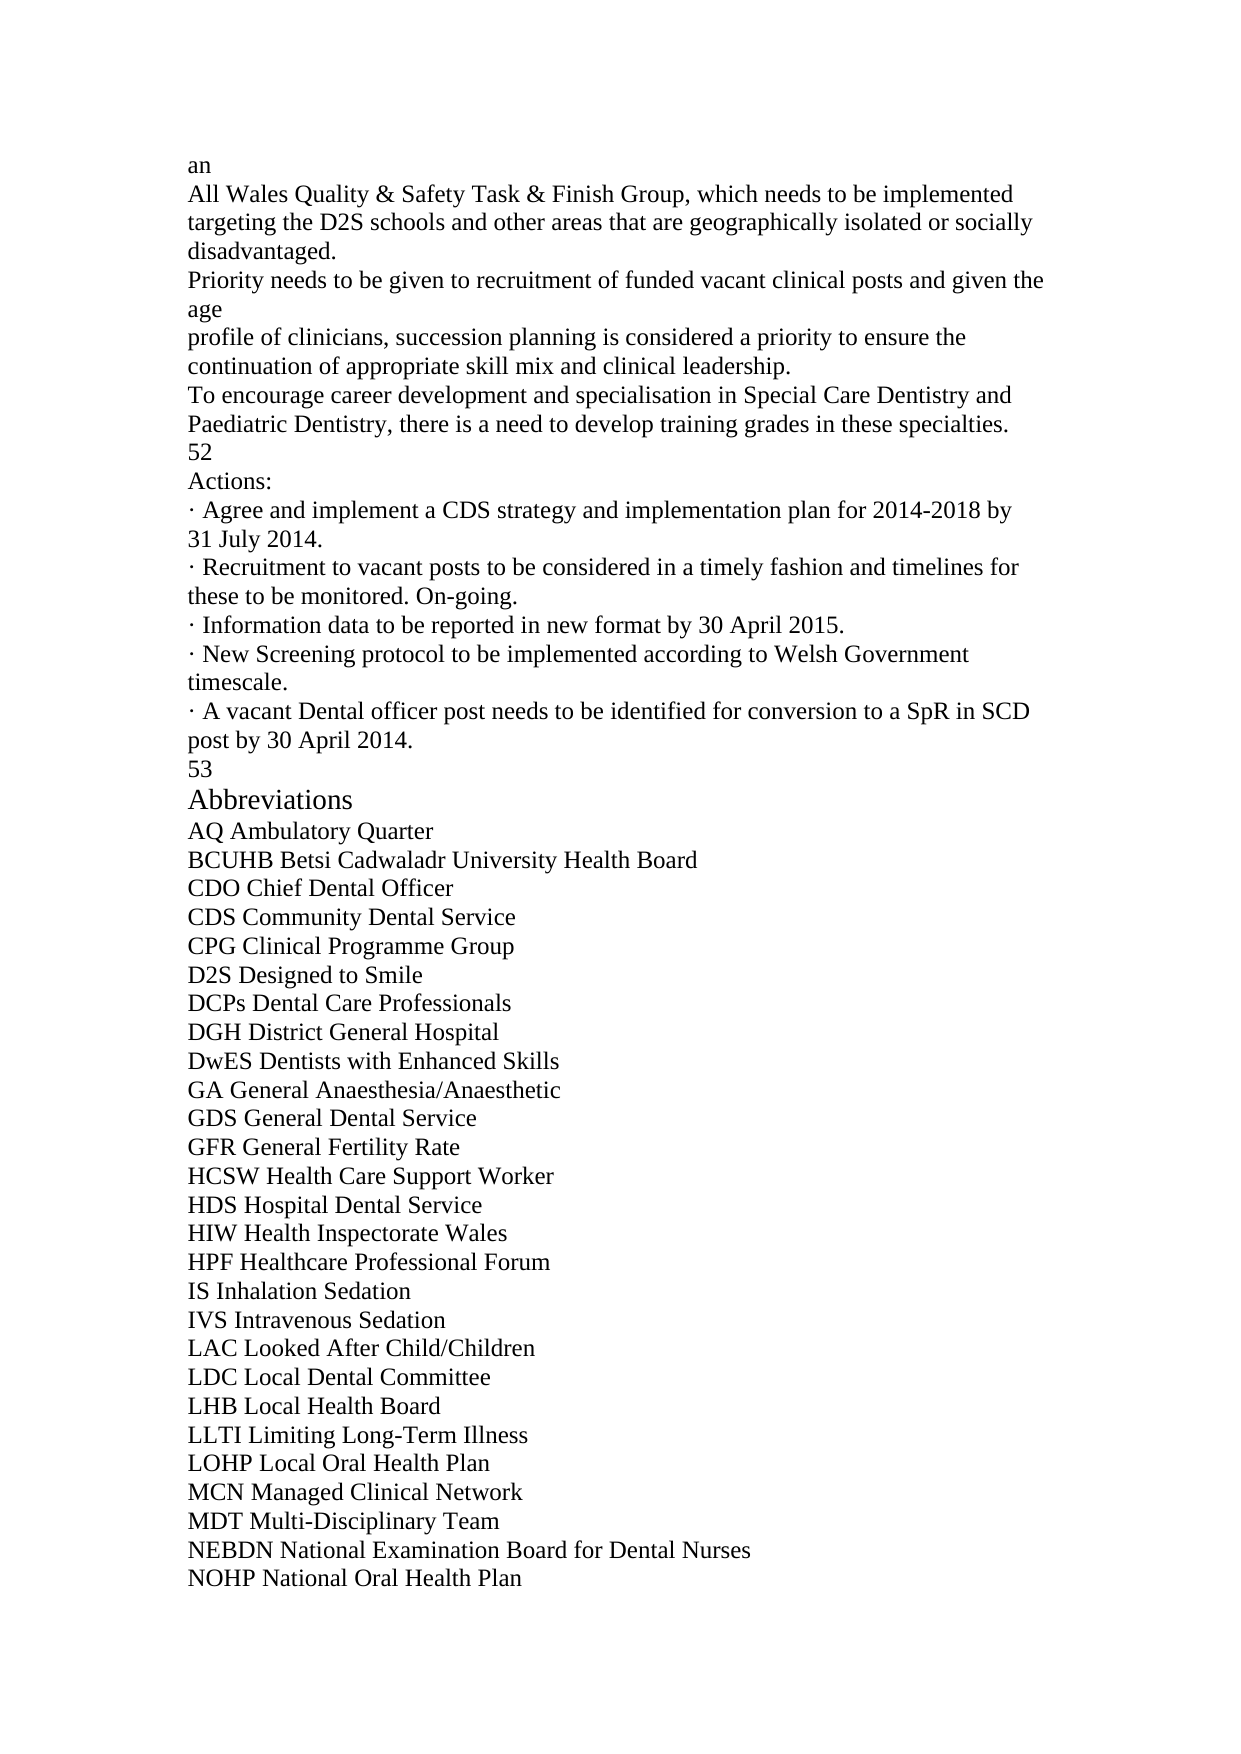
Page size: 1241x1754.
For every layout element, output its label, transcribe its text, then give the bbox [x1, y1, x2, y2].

text disadvantaged. [187, 236, 1053, 265]
text DwES Dentists with Enhanced Skills [187, 1046, 1053, 1075]
text HIW Health Inspectorate Wales [187, 1218, 1053, 1247]
text 53 [187, 754, 1053, 782]
text LHB Local Health Board [187, 1391, 1053, 1420]
text MCN Managed Clinical Network [187, 1477, 1053, 1506]
text AQ Ambulatory Quarter [187, 816, 1053, 845]
text DGH District General Hospital [187, 1017, 1053, 1046]
text timescale. [187, 667, 1053, 696]
text NOHP National Oral Health Plan [187, 1563, 1053, 1592]
text 31 July 2014. [187, 524, 1053, 552]
text Priority needs to be given to recruitment of funded vacant clinical posts and given the age [187, 265, 1053, 322]
text LOHP Local Oral Health Plan [187, 1448, 1053, 1477]
text these to be monitored. On-going. [187, 581, 1053, 610]
text · Information data to be reported in new format by 30 April 2015. [187, 610, 1053, 639]
text GA General Anaesthesia/Anaesthetic [187, 1075, 1053, 1103]
text targeting the D2S schools and other areas that are geographically isolated or socially [187, 207, 1053, 236]
text DCPs Dental Care Professionals [187, 988, 1053, 1017]
text CDO Chief Dental Officer [187, 873, 1053, 902]
text BCUHB Betsi Cadwaladr University Health Board [187, 845, 1053, 873]
text GFR General Fertility Rate [187, 1132, 1053, 1161]
text Paediatric Dentistry, there is a need to develop training grades in these specialties. [187, 409, 1053, 437]
text HCSW Health Care Support Worker [187, 1161, 1053, 1190]
text · New Screening protocol to be implemented according to Welsh Government [187, 639, 1053, 667]
text LAC Looked After Child/Children [187, 1333, 1053, 1362]
text NEBDN National Examination Board for Dental Nurses [187, 1535, 1053, 1563]
text 52 [187, 437, 1053, 466]
text LLTI Limiting Long-Term Illness [187, 1420, 1053, 1448]
text CPG Clinical Programme Group [187, 931, 1053, 960]
text HDS Hospital Dental Service [187, 1190, 1053, 1218]
text Abbreviations [187, 782, 1053, 816]
text post by 30 April 2014. [187, 725, 1053, 754]
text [187, 150, 1053, 179]
text HPF Healthcare Professional Forum [187, 1247, 1053, 1276]
text · Agree and implement a CDS strategy and implementation plan for 2014-2018 by [187, 495, 1053, 524]
text IS Inhalation Sedation [187, 1276, 1053, 1305]
text LDC Local Dental Committee [187, 1362, 1053, 1391]
text CDS Community Dental Service [187, 902, 1053, 931]
text Actions: [187, 466, 1053, 495]
text D2S Designed to Smile [187, 960, 1053, 988]
text MDT Multi-Disciplinary Team [187, 1506, 1053, 1535]
text GDS General Dental Service [187, 1103, 1053, 1132]
text · A vacant Dental officer post needs to be identified for conversion to a SpR in SCD [187, 696, 1053, 725]
text profile of clinicians, succession planning is considered a priority to ensure the [187, 322, 1053, 351]
text All Wales Quality & Safety Task & Finish Group, which needs to be implemented [187, 179, 1053, 207]
text IVS Intravenous Sedation [187, 1305, 1053, 1333]
text continuation of appropriate skill mix and clinical leadership. [187, 351, 1053, 380]
text · Recruitment to vacant posts to be considered in a timely fashion and timelines for [187, 552, 1053, 581]
text To encourage career development and specialisation in Special Care Dentistry and [187, 380, 1053, 409]
